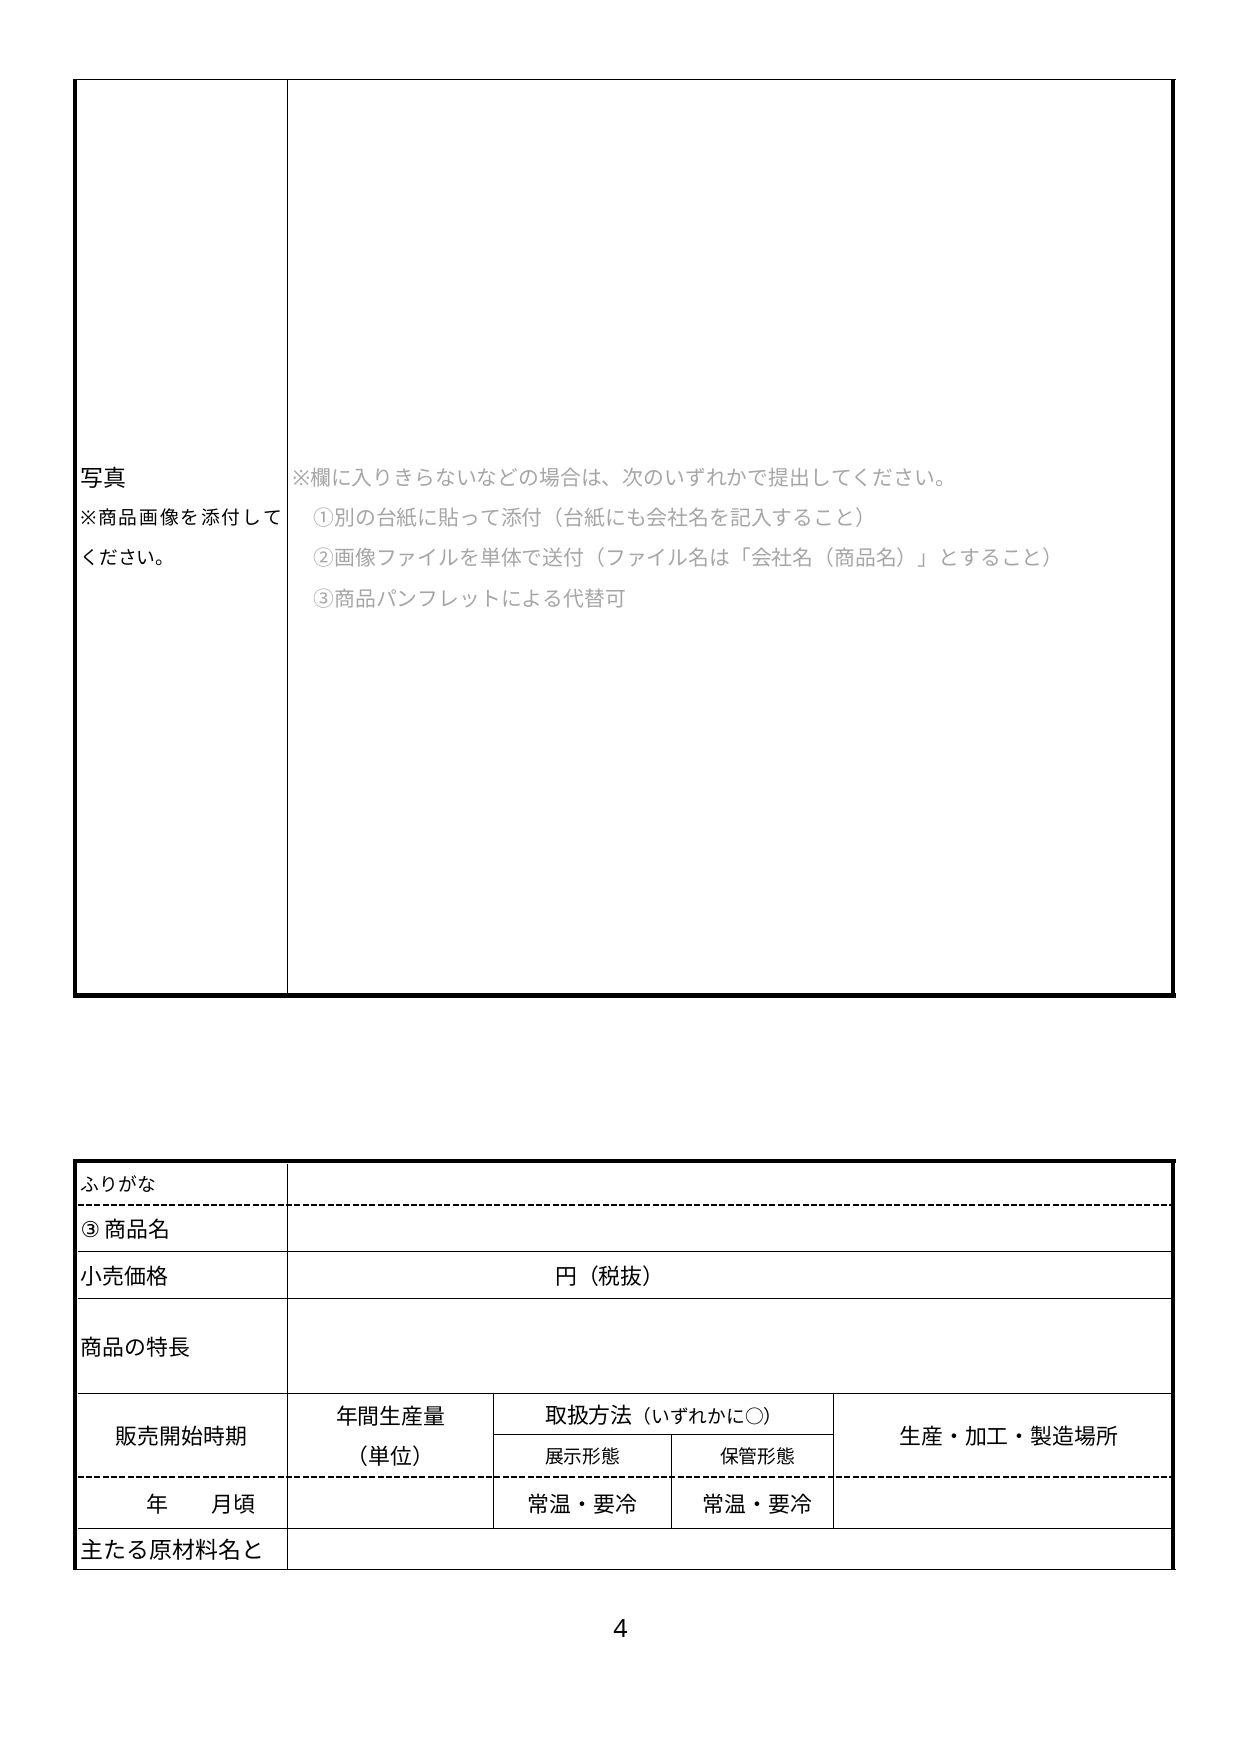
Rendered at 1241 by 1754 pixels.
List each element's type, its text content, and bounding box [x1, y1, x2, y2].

table_cell ※欄に入りきらないなどの場合は、次のいずれかで提出してください。 ①別の台紙に貼って添付（台紙にも会社名を記入すること） ②画像ファイルを単体で送付（ファイル名は「会社名（商品名）」とすること） ③商品パンフレットによる代替可 [288, 80, 1171, 993]
table_cell 展示形態 [494, 1435, 671, 1476]
table_header [288, 1163, 1171, 1204]
table_cell 年 月頃 [77, 1476, 287, 1527]
table_cell [288, 1529, 1171, 1569]
table_cell 常温・要冷 [494, 1476, 671, 1527]
table_cell 販売開始時期 [77, 1394, 287, 1476]
table_cell 保管形態 [672, 1435, 833, 1476]
table_cell [834, 1476, 1171, 1527]
table_cell 商品の特長 [77, 1299, 287, 1392]
table_cell 写真 ※商品画像を添付してください。 [77, 80, 287, 993]
table_cell [288, 1204, 1171, 1251]
table_cell ③商品名 [77, 1204, 287, 1251]
table_cell 小売価格 [77, 1252, 287, 1298]
table_cell 主たる原材料名とその生産地 [77, 1529, 287, 1569]
table_header ふりがな [77, 1163, 287, 1204]
table_cell [288, 1299, 1171, 1392]
table_cell 取扱方法（いずれかに○） [494, 1394, 833, 1434]
table_cell 円（税抜） [288, 1252, 1171, 1298]
table_cell 生産・加工・製造場所 [834, 1394, 1171, 1476]
table_cell 年間生産量 （単位） [288, 1394, 493, 1476]
table_cell 常温・要冷 [672, 1476, 833, 1527]
table_cell [288, 1476, 493, 1527]
